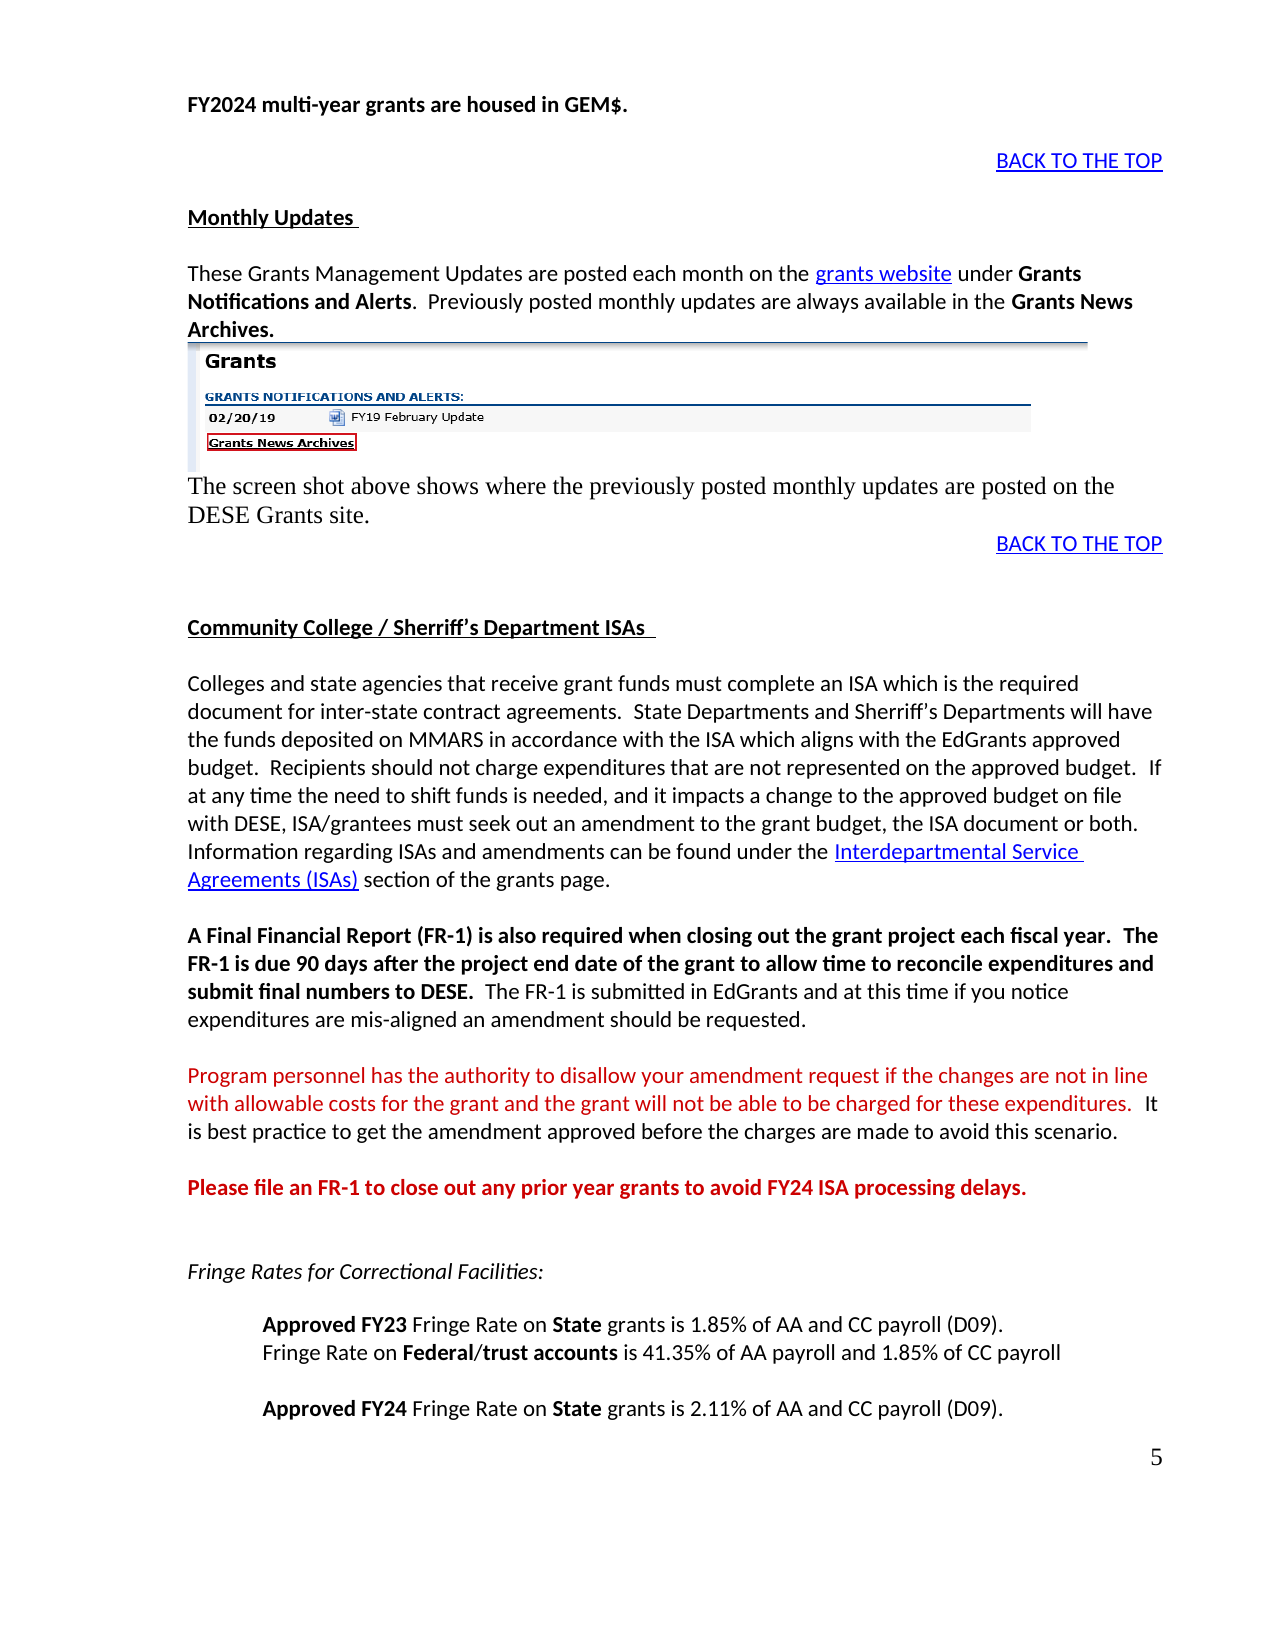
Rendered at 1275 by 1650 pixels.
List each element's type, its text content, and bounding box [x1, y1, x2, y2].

text Please file an FR-1 to close out any prior year grants to avoid FY24 ISA processing delays. [187, 1173, 1162, 1201]
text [262, 1394, 1162, 1422]
text Approved FY23 Fringe Rate on State grants is 1.85% of AA and CC payroll (D09). Fringe Rate on Federal/trust accounts is 41.35% of AA payroll and 1.85% of CC payroll [262, 1310, 1162, 1366]
text The screen shot above shows where the previously posted monthly updates are posted on the DESE Grants site. [187, 471, 1162, 529]
text Fringe Rates for Correctional Facilities: [187, 1257, 1162, 1285]
text BACK TO THE TOP [187, 529, 1162, 557]
text A Final Financial Report (FR-1) is also required when closing out the grant project each fiscal year. The FR-1 is due 90 days after the project end date of the grant to allow time to reconcile expenditures and submit final numbers to DESE. The FR-1 is submitted in EdGrants and at this time if you notice expenditures are mis-aligned an amendment should be requested. [187, 921, 1162, 1033]
text Colleges and state agencies that receive grant funds must complete an ISA which is the required document for inter-state contract agreements. State Departments and Sherriff’s Departments will have the funds deposited on MMARS in accordance with the ISA which aligns with the EdGrants approved budget. Recipients should not charge expenditures that are not represented on the approved budget. If at any time the need to shift funds is needed, and it impacts a change to the approved budget on file with DESE, ISA/grantees must seek out an amendment to the grant budget, the ISA document or both. Information regarding ISAs and amendments can be found under the Interdepartmental Service Agreements (ISAs) section of the grants page. [187, 669, 1162, 893]
picture [187, 342, 1088, 472]
text FY2024 multi-year grants are housed in GEM$. [187, 90, 1162, 118]
text These Grants Management Updates are posted each month on the grants website under Grants Notifications and Alerts. Previously posted monthly updates are always available in the Grants News Archives. [187, 259, 1162, 343]
text Community College / Sherriff’s Department ISAs [187, 613, 1162, 641]
text BACK TO THE TOP [187, 146, 1162, 174]
text Program personnel has the authority to disallow your amendment request if the changes are not in line with allowable costs for the grant and the grant will not be able to be charged for these expenditures. It is best practice to get the amendment approved before the charges are made to avoid this scenario. [187, 1061, 1162, 1145]
text Monthly Updates [187, 203, 1162, 231]
